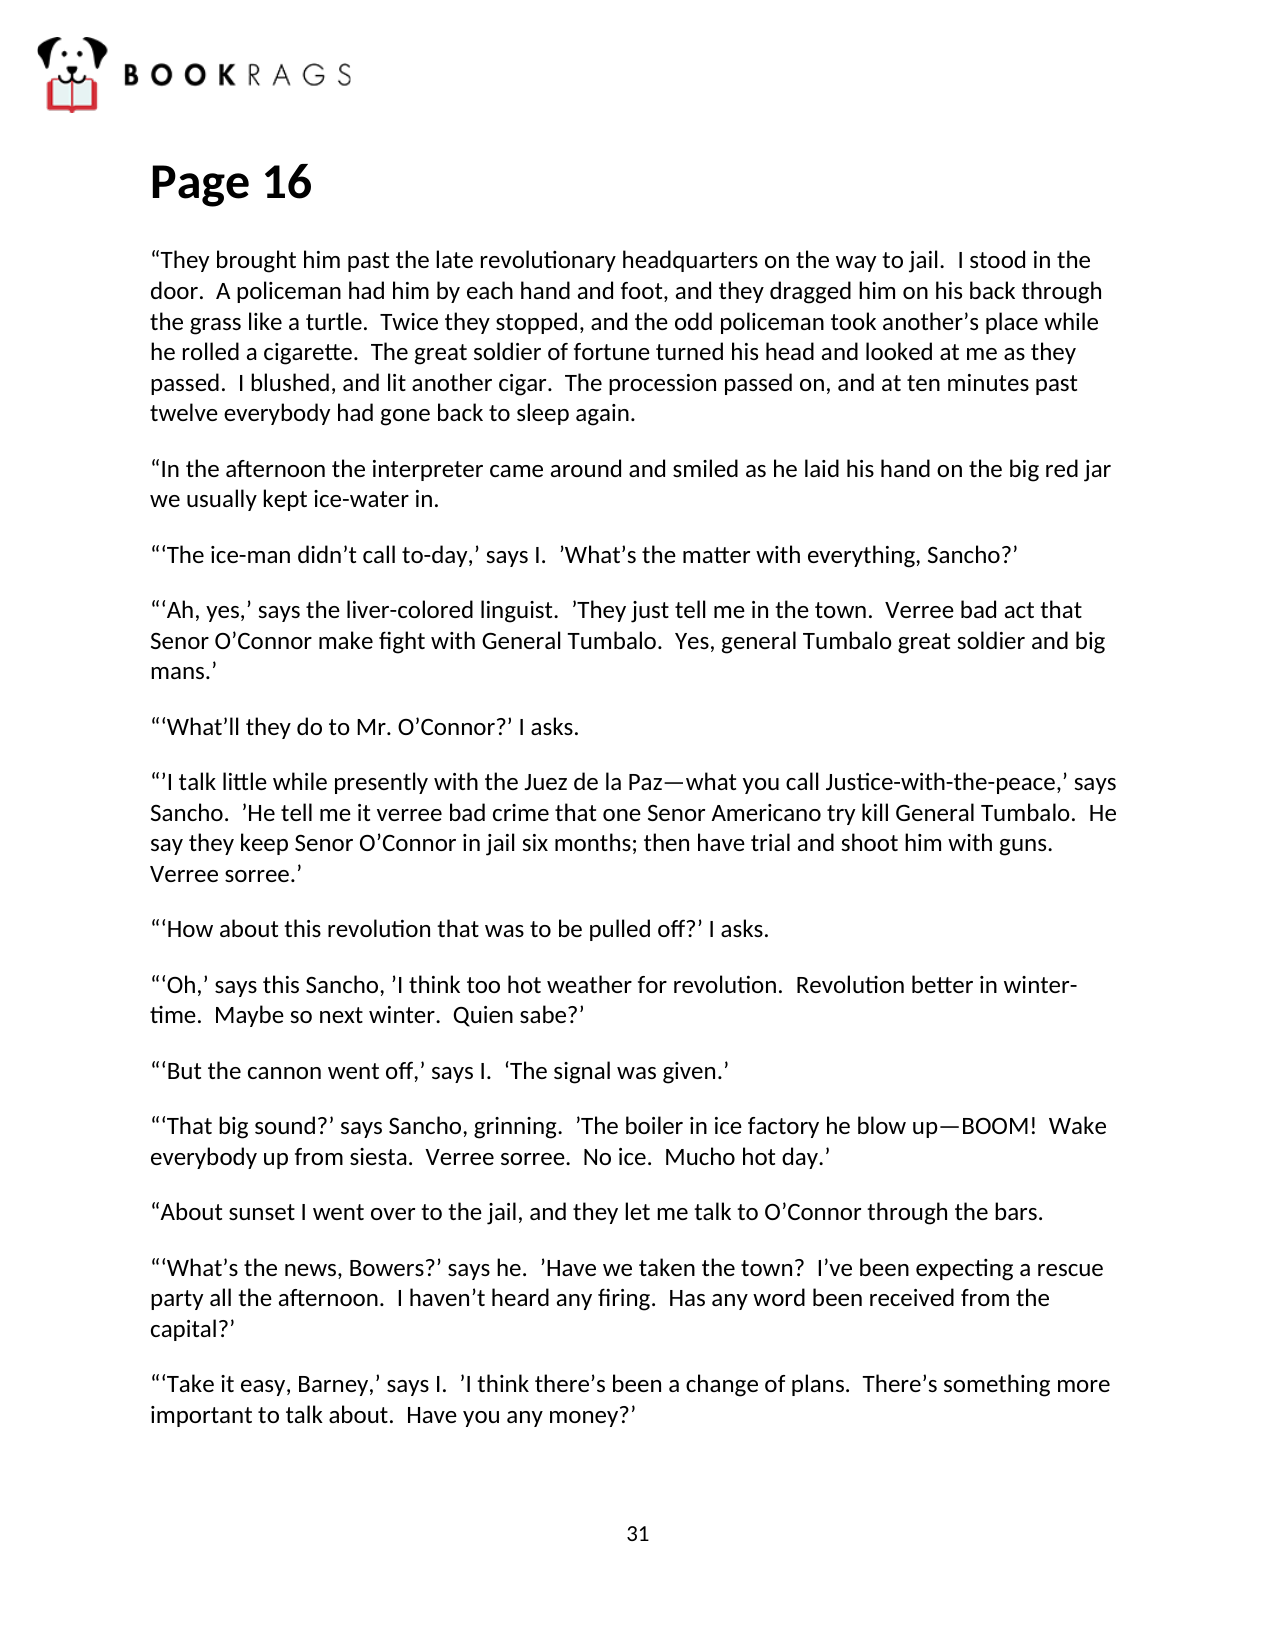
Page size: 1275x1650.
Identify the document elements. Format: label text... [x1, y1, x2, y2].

text “‘The ice-man didn’t call to-day,’ says I. ’What’s the matter with everything, Sancho?’ [150, 539, 1125, 569]
text “They brought him past the late revolutionary headquarters on the way to jail. I stood in the door. A policeman had him by each hand and foot, and they dragged him on his back through the grass like a turtle. Twice they stopped, and the odd policeman took another’s place while he rolled a cigarette. The great soldier of fortune turned his head and looked at me as they passed. I blushed, and lit another cigar. The procession passed on, and at ten minutes past twelve everybody had gone back to sleep again. [150, 244, 1125, 428]
text “‘But the cannon went off,’ says I. ‘The signal was given.’ [150, 1055, 1125, 1086]
text “‘Take it easy, Barney,’ says I. ’I think there’s been a change of plans. There’s something more important to talk about. Have you any money?’ [150, 1369, 1125, 1430]
text “‘Oh,’ says this Sancho, ’I think too hot weather for revolution. Revolution better in winter-time. Maybe so next winter. Quien sabe?’ [150, 969, 1125, 1030]
text Page 16 [150, 150, 1125, 211]
text “’I talk little while presently with the Juez de la Paz—­what you call Justice-with-the-peace,’ says Sancho. ’He tell me it verree bad crime that one Senor Americano try kill General Tumbalo. He say they keep Senor O’Connor in jail six months; then have trial and shoot him with guns. Verree sorree.’ [150, 766, 1125, 888]
text “‘Ah, yes,’ says the liver-colored linguist. ’They just tell me in the town. Verree bad act that Senor O’Connor make fight with General Tumbalo. Yes, general Tumbalo great soldier and big mans.’ [150, 594, 1125, 686]
text “‘How about this revolution that was to be pulled off?’ I asks. [150, 913, 1125, 944]
text “‘What’s the news, Bowers?’ says he. ’Have we taken the town? I’ve been expecting a rescue party all the afternoon. I haven’t heard any firing. Has any word been received from the capital?’ [150, 1252, 1125, 1344]
text “In the afternoon the interpreter came around and smiled as he laid his hand on the big red jar we usually kept ice-water in. [150, 453, 1125, 514]
picture [37, 37, 351, 113]
text “‘That big sound?’ says Sancho, grinning. ’The boiler in ice factory he blow up—­BOOM! Wake everybody up from siesta. Verree sorree. No ice. Mucho hot day.’ [150, 1111, 1125, 1172]
text “About sunset I went over to the jail, and they let me talk to O’Connor through the bars. [150, 1197, 1125, 1227]
text “‘What’ll they do to Mr. O’Connor?’ I asks. [150, 711, 1125, 741]
